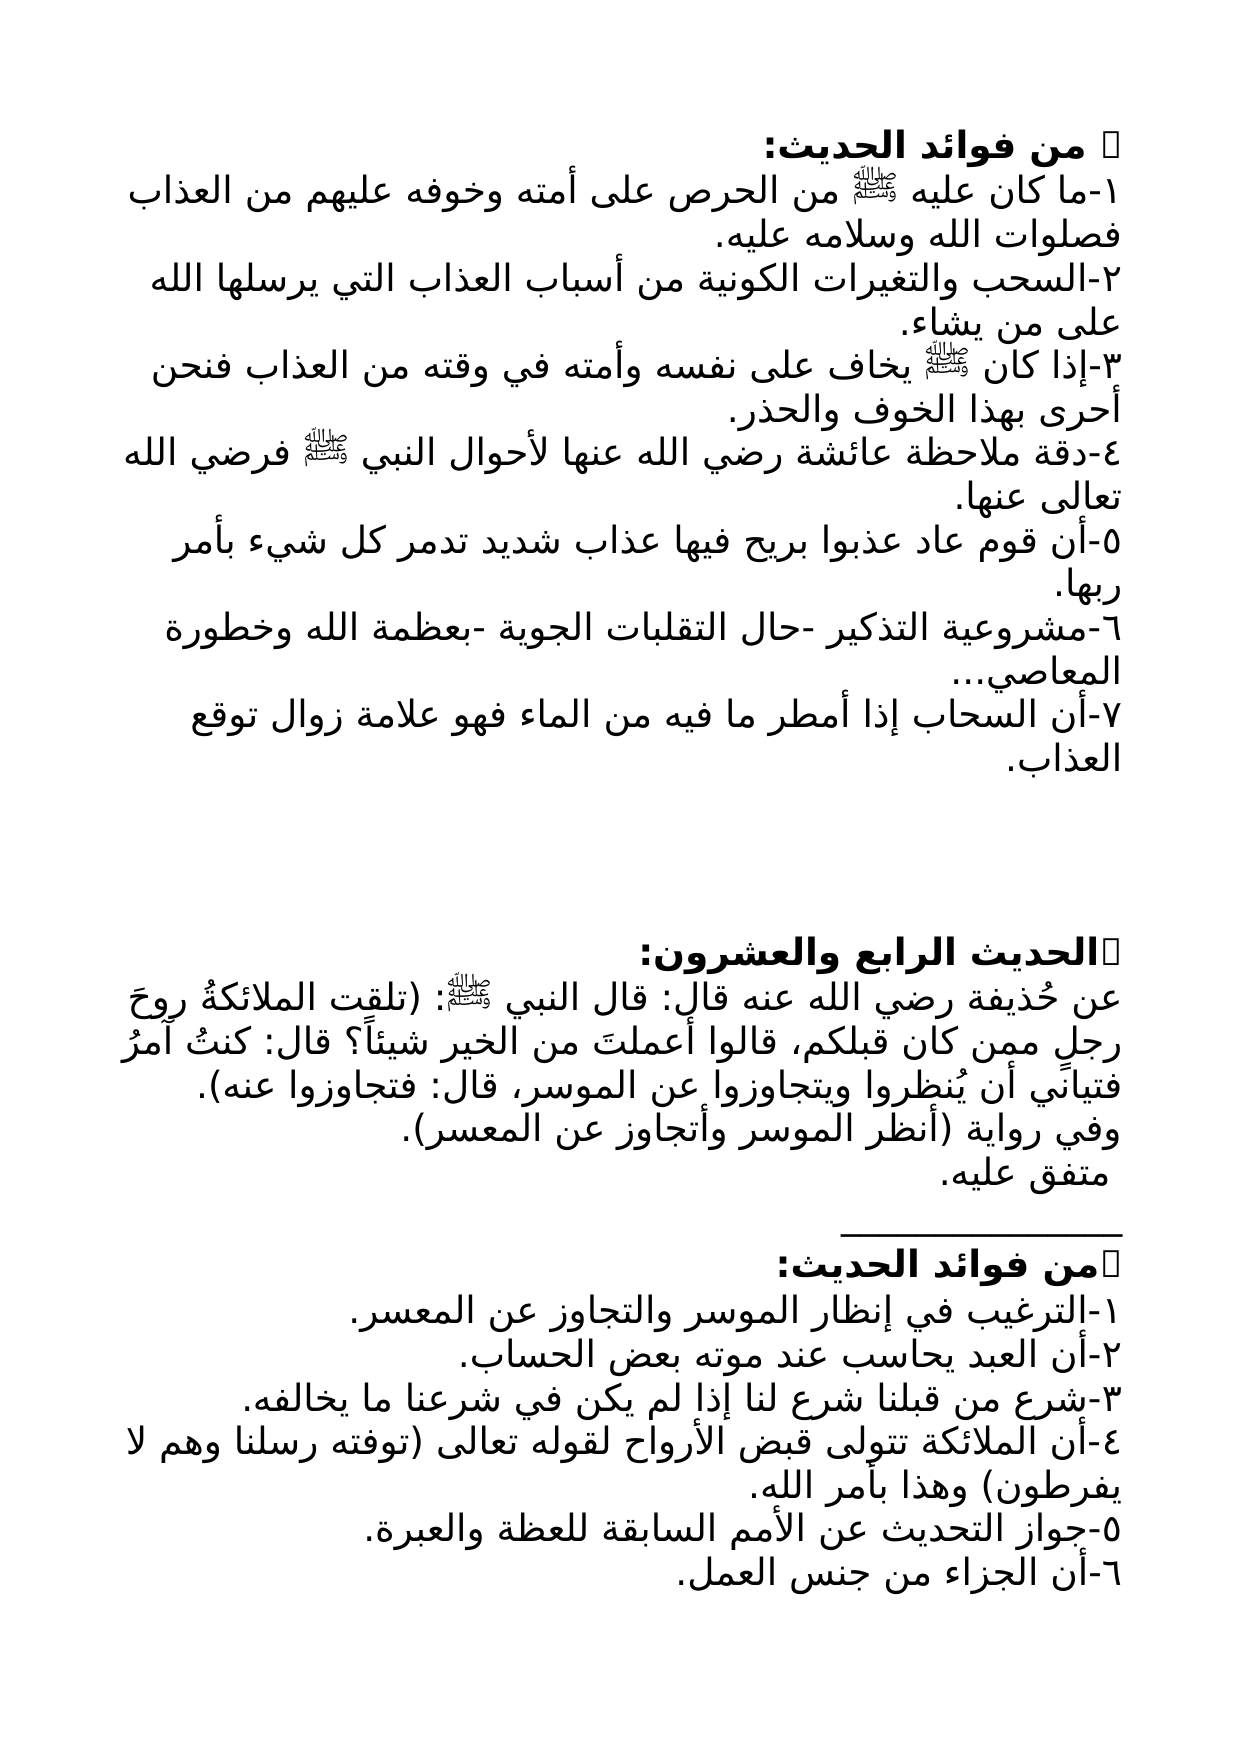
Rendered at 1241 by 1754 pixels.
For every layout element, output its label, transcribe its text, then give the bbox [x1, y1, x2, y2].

text ٣-شرع من قبلنا شرع لنا إذا لم يكن في شرعنا ما يخالفه. [118, 1376, 1122, 1420]
text ٦-مشروعية التذكير -حال التقلبات الجوية -بعظمة الله وخطورة المعاصي... [118, 606, 1122, 693]
text ١-ما كان عليه ﷺ من الحرص على أمته وخوفه عليهم من العذاب فصلوات الله وسلامه عليه. [118, 169, 1122, 256]
text ٥-أن قوم عاد عذبوا بريح فيها عذاب شديد تدمر كل شيء بأمر ربها. [118, 518, 1122, 606]
text ١-الترغيب في إنظار الموسر والتجاوز عن المعسر. [118, 1289, 1122, 1332]
text ٢-أن العبد يحاسب عند موته بعض الحساب. [118, 1332, 1122, 1376]
text ٥-جواز التحديث عن الأمم السابقة للعظة والعبرة. [118, 1507, 1122, 1551]
text ٤-دقة ملاحظة عائشة رضي الله عنها لأحوال النبي ﷺ فرضي الله تعالى عنها. [118, 431, 1122, 518]
text ٧-أن السحاب إذا أمطر ما فيه من الماء فهو علامة زوال توقع العذاب. [118, 693, 1122, 780]
subtitle 🌻من فوائد الحديث: [118, 1238, 1122, 1289]
text ٣-إذا كان ﷺ يخاف على نفسه وأمته في وقته من العذاب فنحن أحرى بهذا الخوف والحذر. [118, 344, 1122, 431]
subtitle 🌿الحديث الرابع والعشرون: [118, 925, 1122, 976]
text وفي رواية (أنظر الموسر وأتجاوز عن المعسر). [118, 1107, 1122, 1151]
text ٦-أن الجزاء من جنس العمل. [118, 1551, 1122, 1594]
text _______________ [118, 1194, 1122, 1238]
text ٢-السحب والتغيرات الكونية من أسباب العذاب التي يرسلها الله على من يشاء. [118, 256, 1122, 344]
text ٤-أن الملائكة تتولى قبض الأرواح لقوله تعالى (توفته رسلنا وهم لا يفرطون) وهذا بأمر الله. [118, 1420, 1122, 1507]
subtitle 🍒 من فوائد الحديث: [118, 118, 1122, 169]
text متفق عليه. [118, 1151, 1122, 1194]
text عن حُذيفة رضي الله عنه قال: قال النبي ﷺ: (تلقت الملائكةُ روحَ رجلٍ ممن كان قبلكم، قالوا أعملتَ من الخير شيئاً؟ قال: كنتُ آمرُ فتياني أن يُنظروا ويتجاوزوا عن الموسر، قال: فتجاوزوا عنه). [118, 976, 1122, 1107]
